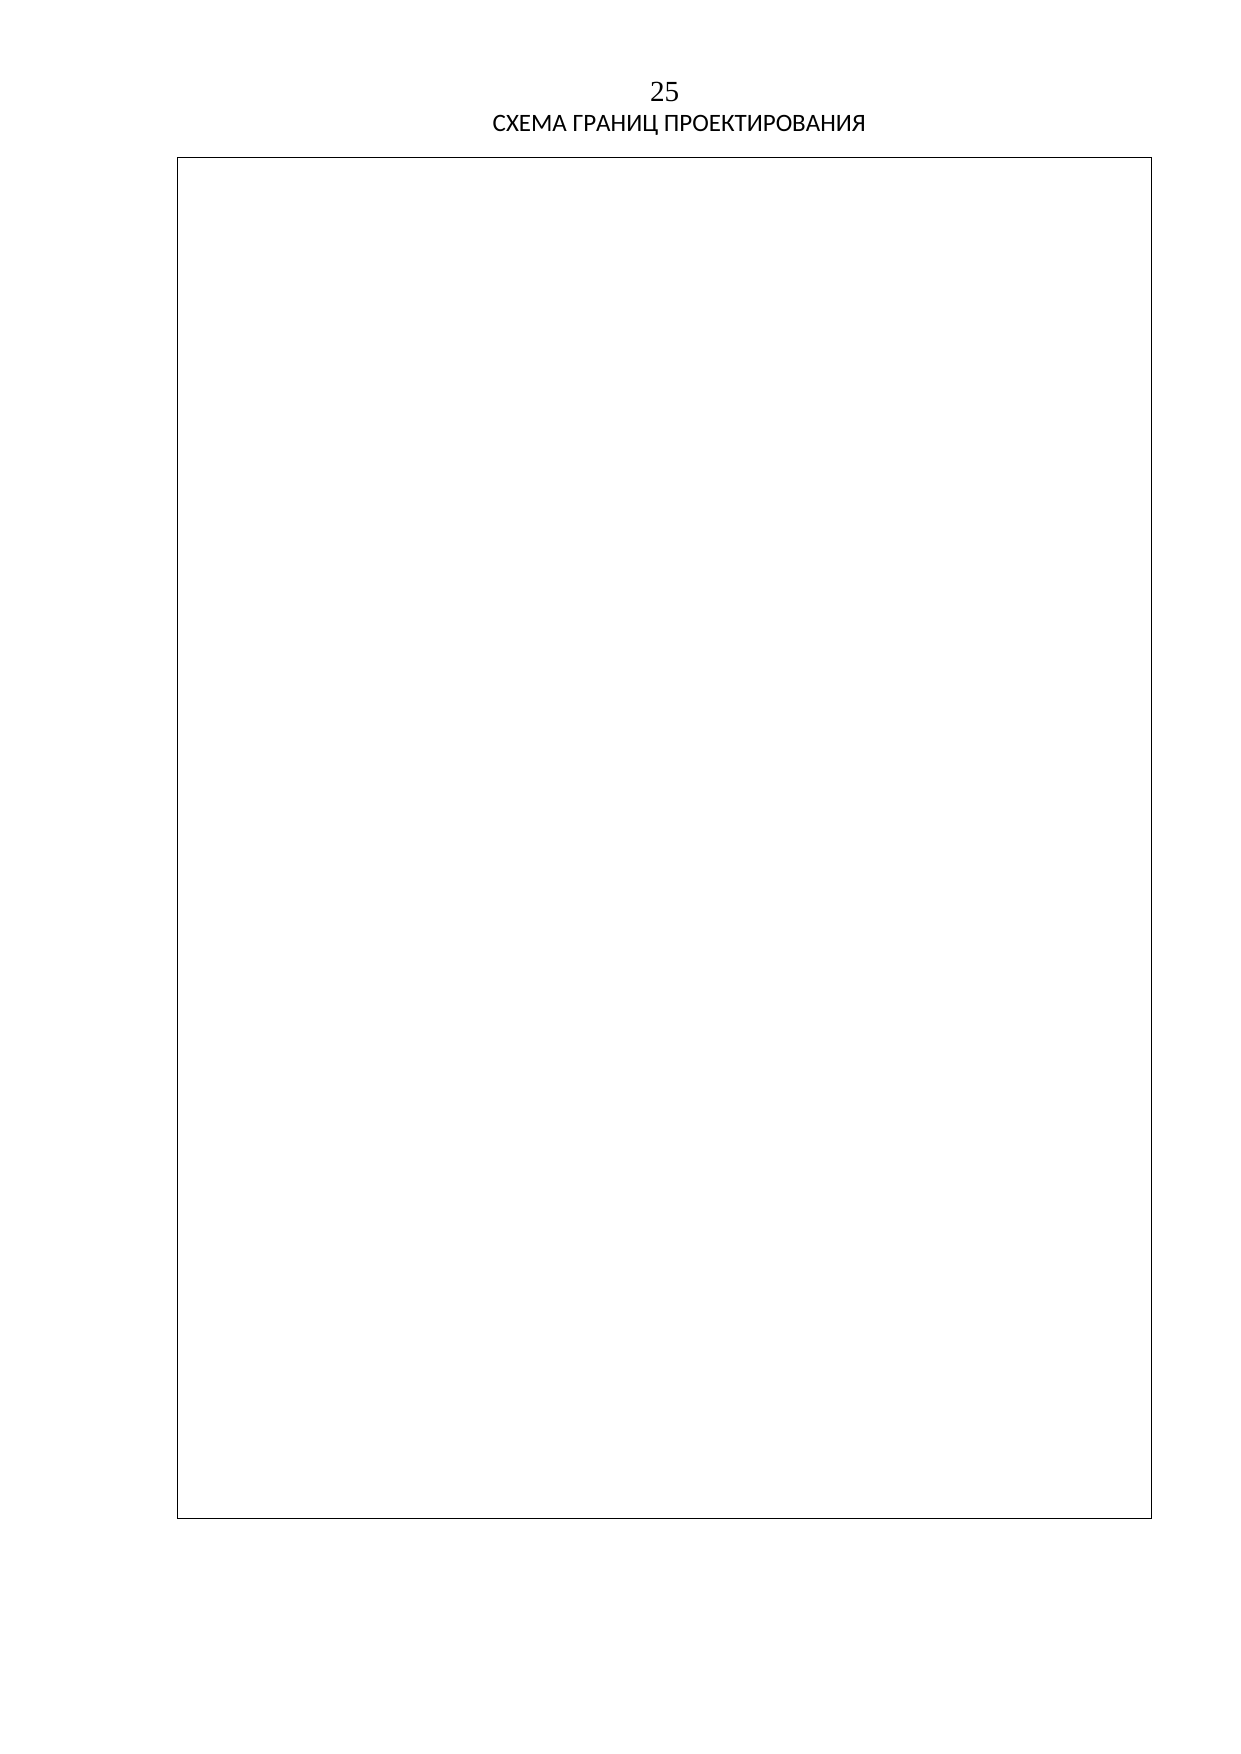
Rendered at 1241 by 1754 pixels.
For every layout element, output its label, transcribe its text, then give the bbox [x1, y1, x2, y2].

text СХЕМА ГРАНИЦ ПРОЕКТИРОВАНИЯ [177, 107, 1181, 138]
table_header [178, 158, 1151, 1518]
